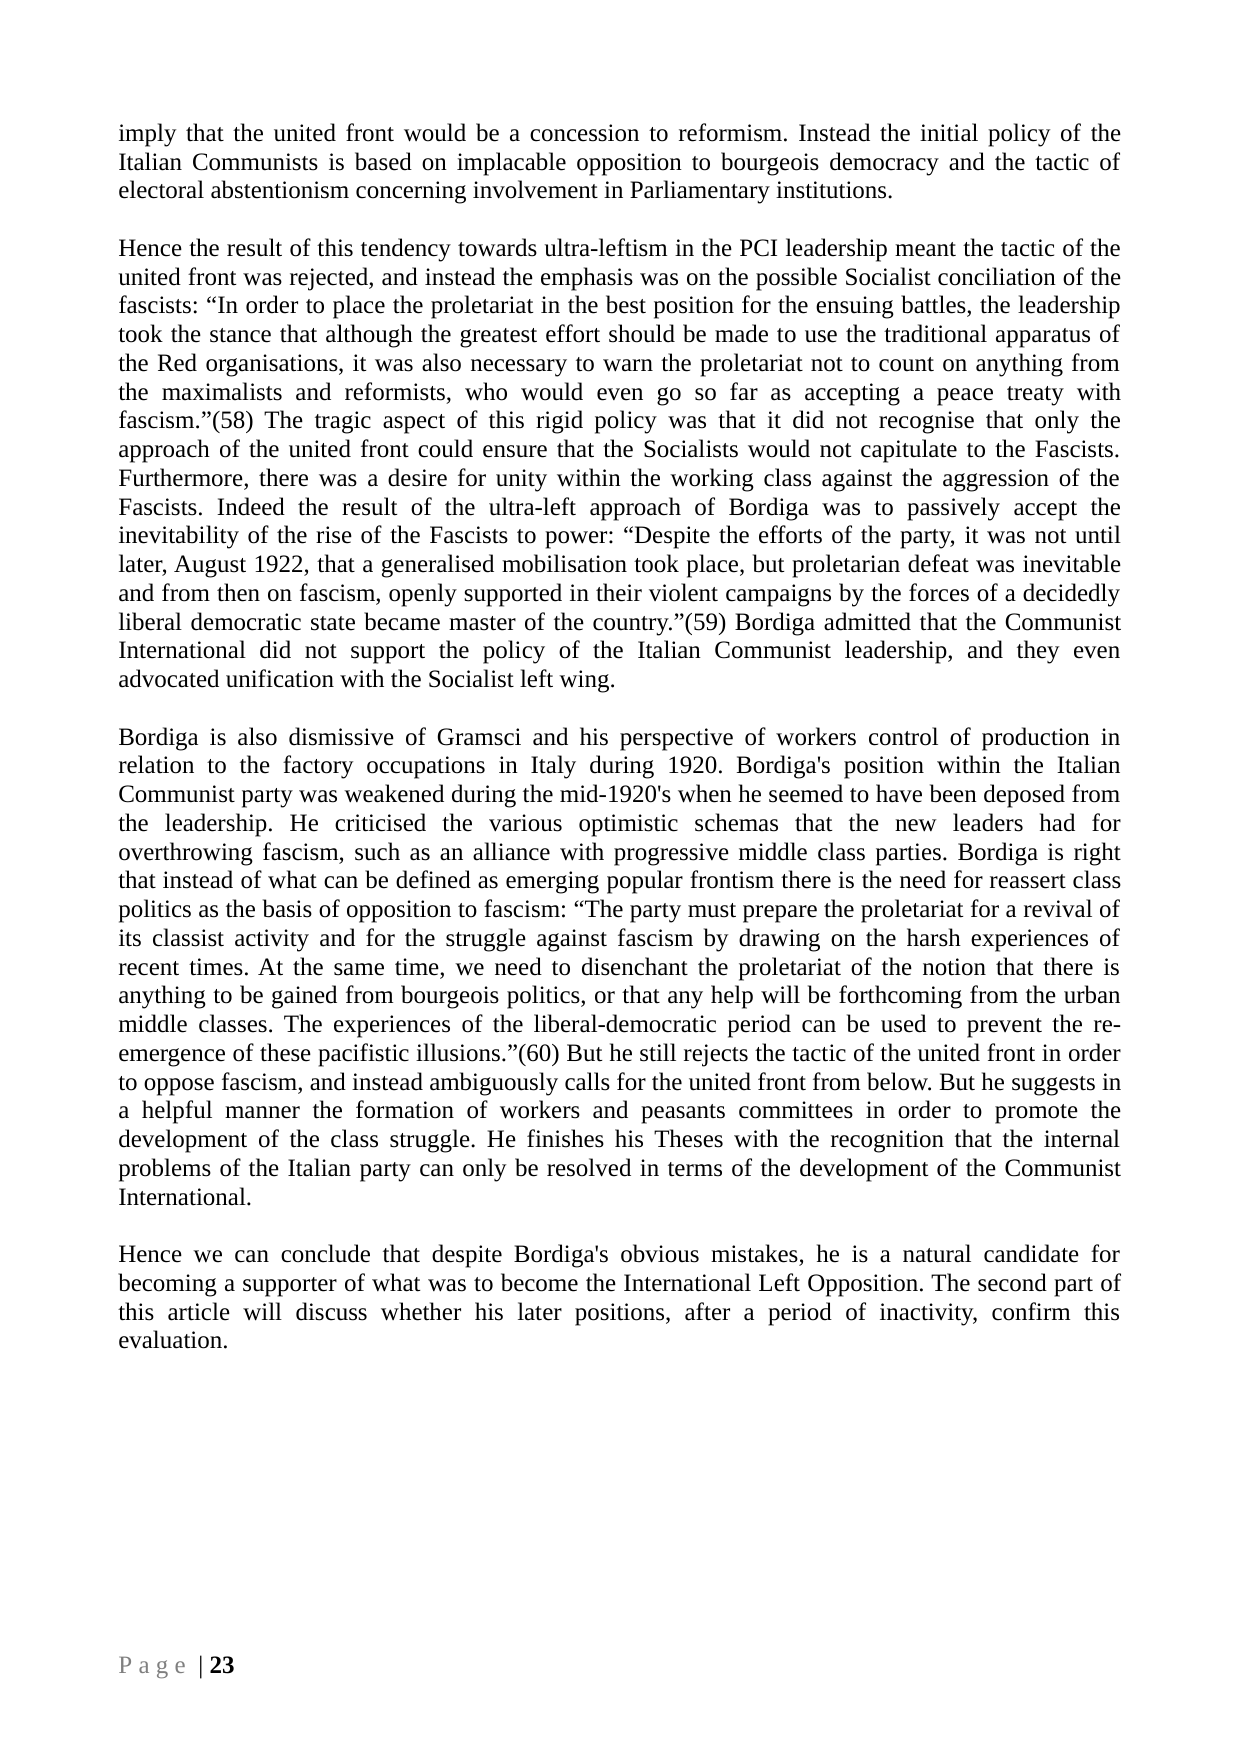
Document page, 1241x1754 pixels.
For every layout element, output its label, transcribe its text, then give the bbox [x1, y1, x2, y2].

text Hence we can conclude that despite Bordiga's obvious mistakes, he is a natural candidate for becoming a supporter of what was to become the International Left Opposition. The second part of this article will discuss whether his later positions, after a period of inactivity, confirm this evaluation. [118, 1239, 1122, 1354]
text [118, 118, 1122, 204]
text Bordiga is also dismissive of Gramsci and his perspective of workers control of production in relation to the factory occupations in Italy during 1920. Bordiga's position within the Italian Communist party was weakened during the mid-1920's when he seemed to have been deposed from the leadership. He criticised the various optimistic schemas that the new leaders had for overthrowing fascism, such as an alliance with progressive middle class parties. Bordiga is right that instead of what can be defined as emerging popular frontism there is the need for reassert class politics as the basis of opposition to fascism: “The party must prepare the proletariat for a revival of its classist activity and for the struggle against fascism by drawing on the harsh experiences of recent times. At the same time, we need to disenchant the proletariat of the notion that there is anything to be gained from bourgeois politics, or that any help will be forthcoming from the urban middle classes. The experiences of the liberal-democratic period can be used to prevent the re-emergence of these pacifistic illusions.”(60) But he still rejects the tactic of the united front in order to oppose fascism, and instead ambiguously calls for the united front from below. But he suggests in a helpful manner the formation of workers and peasants committees in order to promote the development of the class struggle. He finishes his Theses with the recognition that the internal problems of the Italian party can only be resolved in terms of the development of the Communist International. [118, 722, 1122, 1211]
text Hence the result of this tendency towards ultra-leftism in the PCI leadership meant the tactic of the united front was rejected, and instead the emphasis was on the possible Socialist conciliation of the fascists: “In order to place the proletariat in the best position for the ensuing battles, the leadership took the stance that although the greatest effort should be made to use the traditional apparatus of the Red organisations, it was also necessary to warn the proletariat not to count on anything from the maximalists and reformists, who would even go so far as accepting a peace treaty with fascism.”(58) The tragic aspect of this rigid policy was that it did not recognise that only the approach of the united front could ensure that the Socialists would not capitulate to the Fascists. Furthermore, there was a desire for unity within the working class against the aggression of the Fascists. Indeed the result of the ultra-left approach of Bordiga was to passively accept the inevitability of the rise of the Fascists to power: “Despite the efforts of the party, it was not until later, August 1922, that a generalised mobilisation took place, but proletarian defeat was inevitable and from then on fascism, openly supported in their violent campaigns by the forces of a decidedly liberal democratic state became master of the country.”(59) Bordiga admitted that the Communist International did not support the policy of the Italian Communist leadership, and they even advocated unification with the Socialist left wing. [118, 233, 1122, 693]
